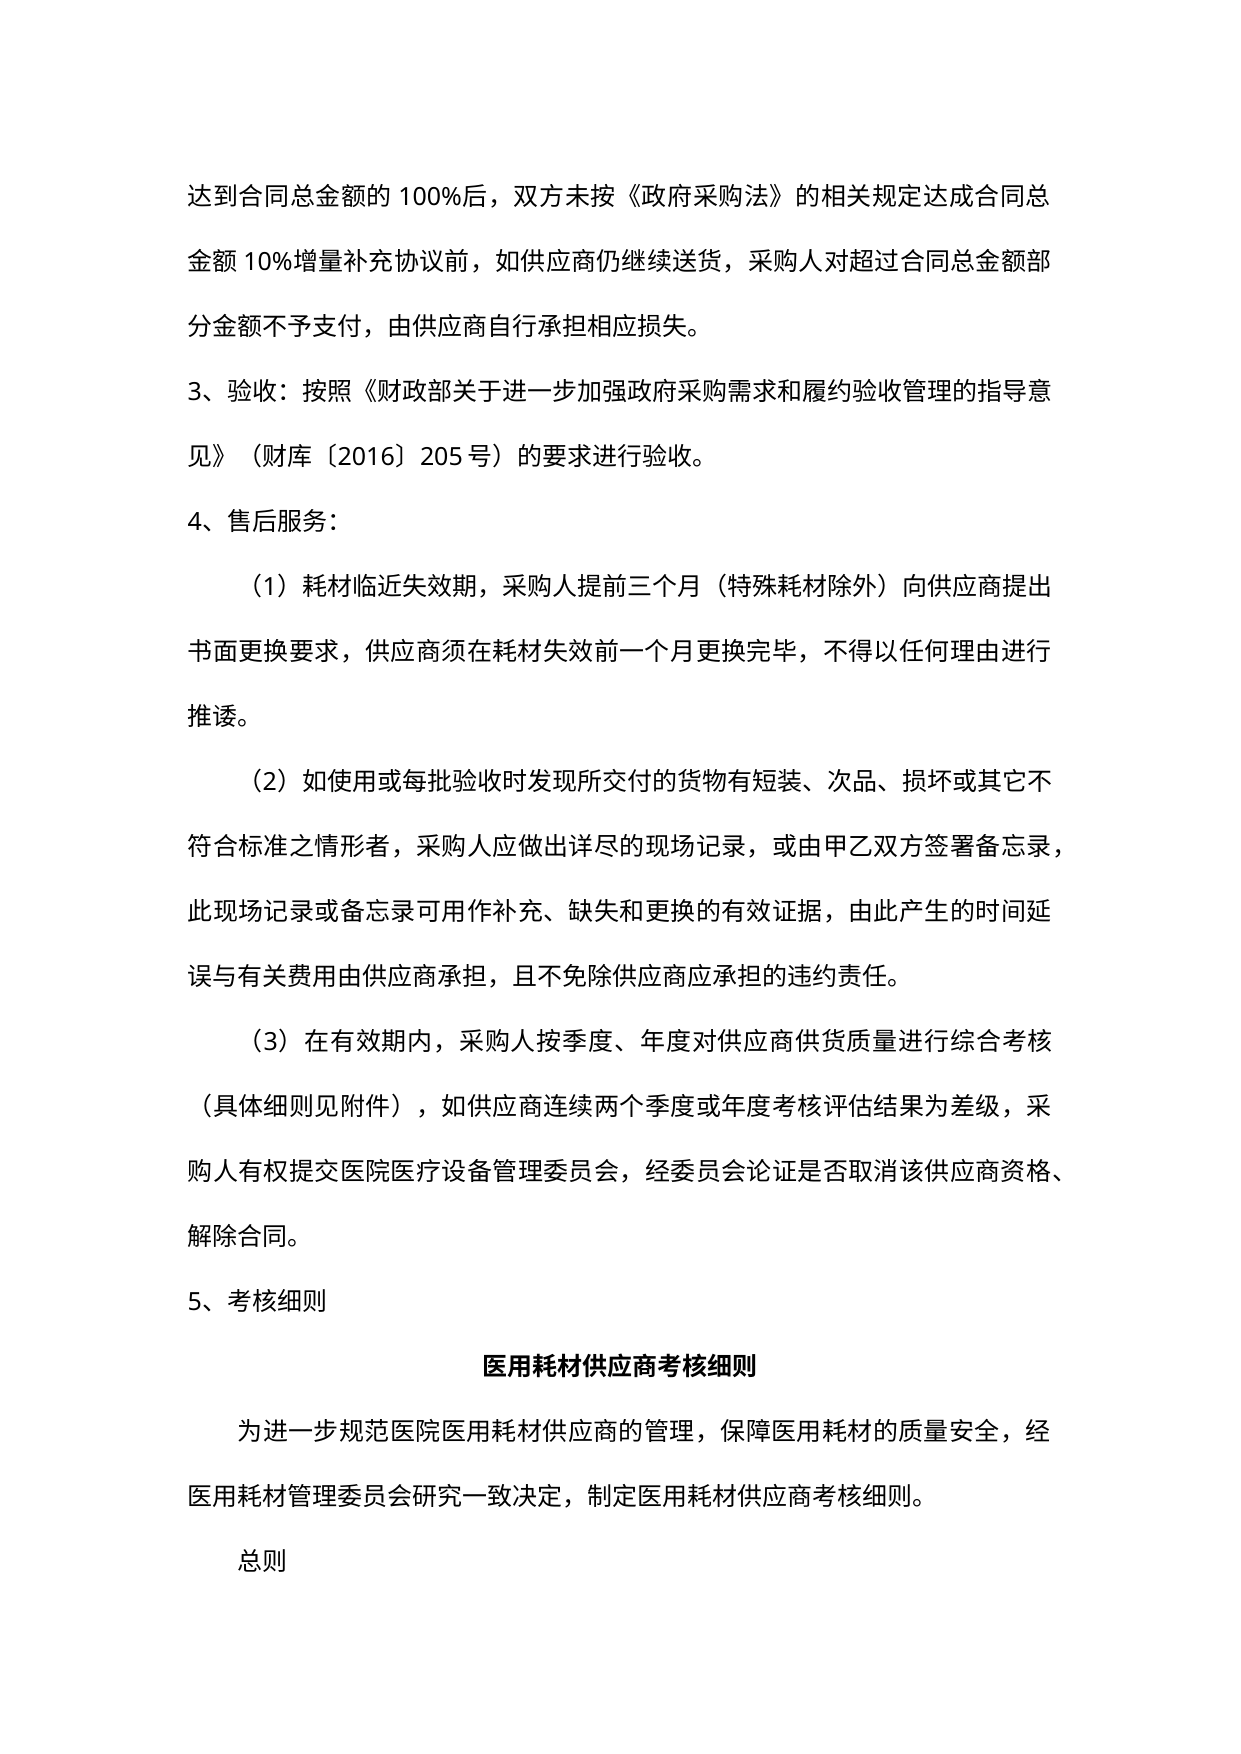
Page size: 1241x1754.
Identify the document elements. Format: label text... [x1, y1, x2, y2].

text 医用耗材供应商考核细则 [187, 1332, 1053, 1397]
text （3）在有效期内，采购人按季度、年度对供应商供货质量进行综合考核（具体细则见附件），如供应商连续两个季度或年度考核评估结果为差级，采购人有权提交医院医疗设备管理委员会，经委员会论证是否取消该供应商资格、解除合同。 [187, 1007, 1053, 1267]
text 总则 [187, 1527, 1053, 1592]
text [187, 162, 1053, 357]
text 5、考核细则 [187, 1267, 1053, 1332]
text 为进一步规范医院医用耗材供应商的管理，保障医用耗材的质量安全，经医用耗材管理委员会研究一致决定，制定医用耗材供应商考核细则。 [187, 1397, 1053, 1527]
text 3、验收：按照《财政部关于进一步加强政府采购需求和履约验收管理的指导意见》（财库〔2016〕205号）的要求进行验收。 [187, 357, 1053, 487]
text 4、售后服务： [187, 487, 1053, 552]
text （2）如使用或每批验收时发现所交付的货物有短装、次品、损坏或其它不符合标准之情形者，采购人应做出详尽的现场记录，或由甲乙双方签署备忘录，此现场记录或备忘录可用作补充、缺失和更换的有效证据，由此产生的时间延误与有关费用由供应商承担，且不免除供应商应承担的违约责任。 [187, 747, 1053, 1007]
text （1）耗材临近失效期，采购人提前三个月（特殊耗材除外）向供应商提出书面更换要求，供应商须在耗材失效前一个月更换完毕，不得以任何理由进行推诿。 [187, 552, 1053, 747]
